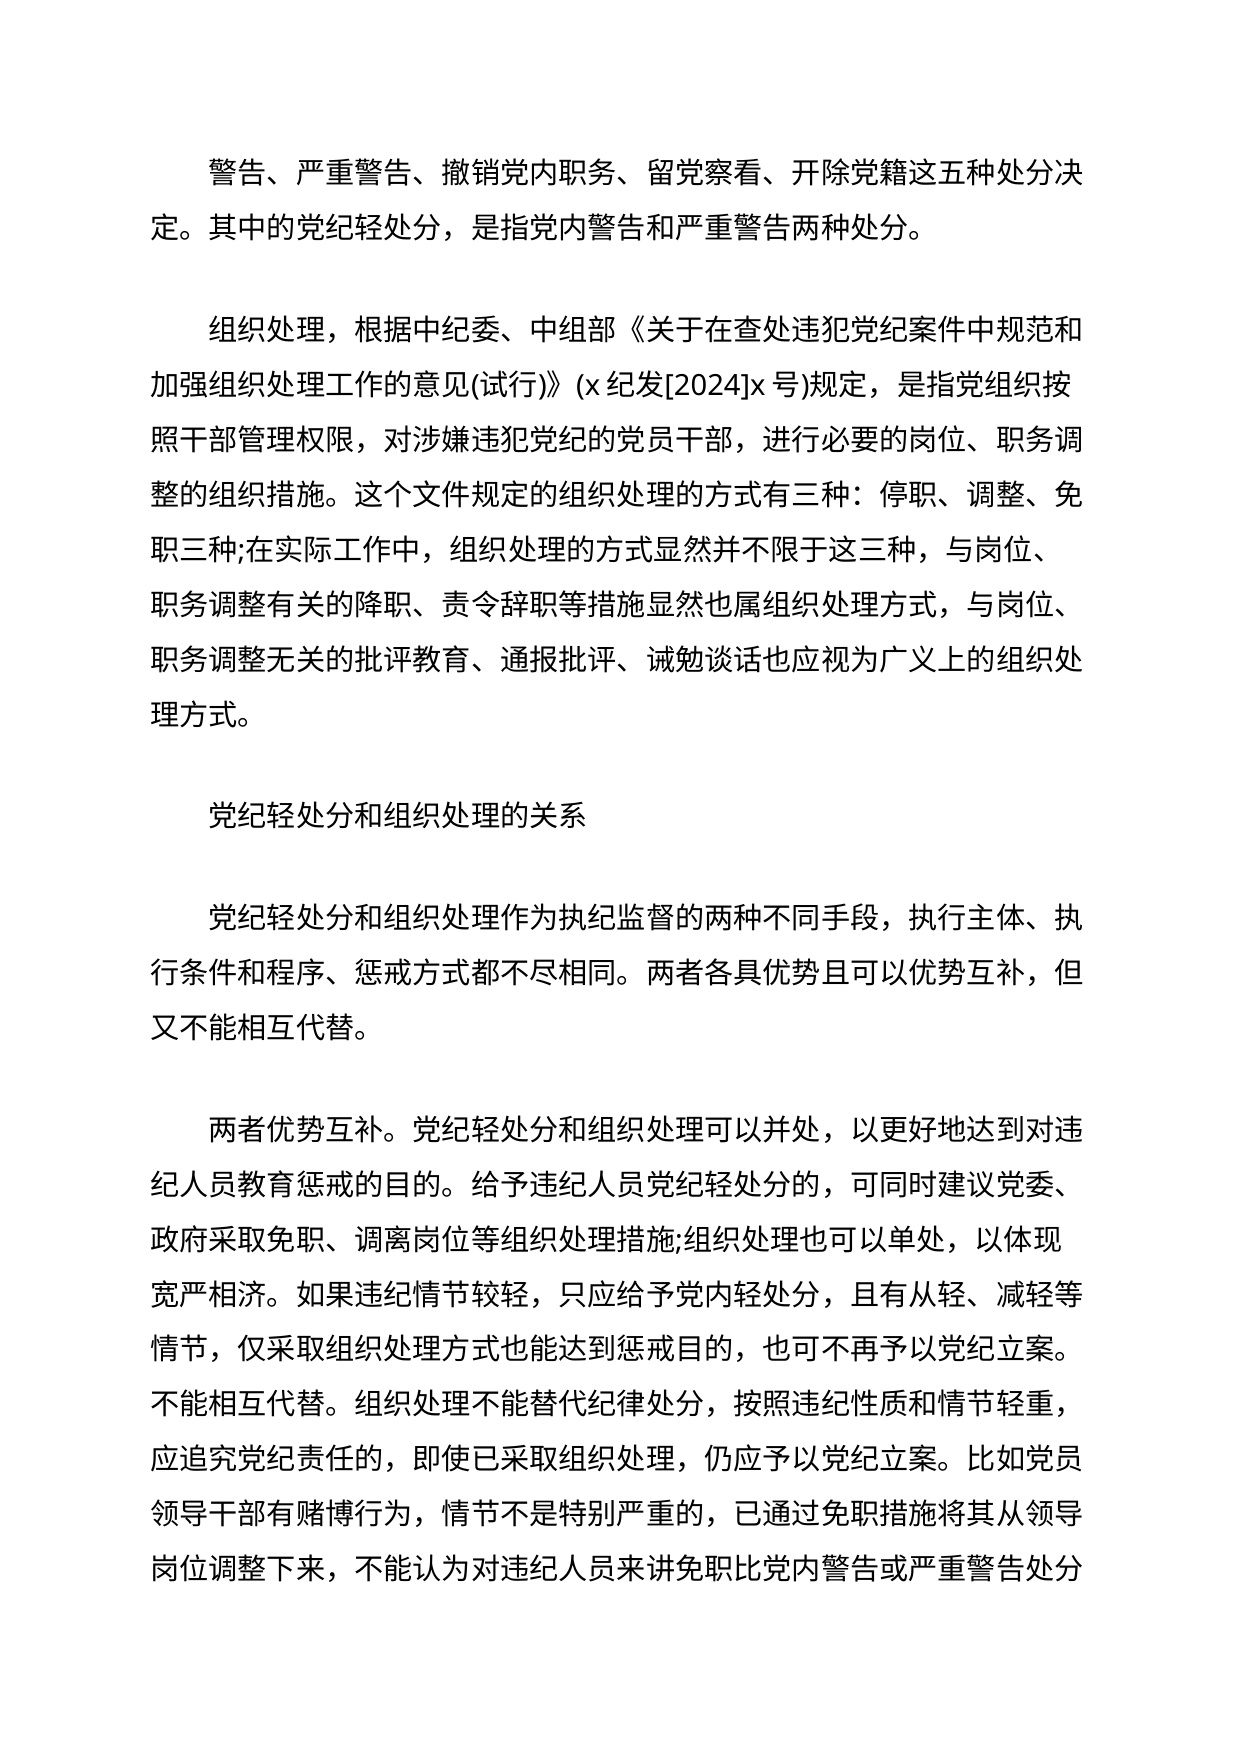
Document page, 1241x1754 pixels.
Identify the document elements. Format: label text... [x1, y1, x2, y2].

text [150, 1106, 1090, 1588]
text 党纪轻处分和组织处理的关系 [150, 793, 1090, 835]
text 党纪轻处分和组织处理作为执纪监督的两种不同手段，执行主体、执行条件和程序、惩戒方式都不尽相同。两者各具优势且可以优势互补，但又不能相互代替。 [150, 895, 1090, 1047]
text 警告、严重警告、撤销党内职务、留党察看、开除党籍这五种处分决定。其中的党纪轻处分，是指党内警告和严重警告两种处分。 [150, 150, 1090, 247]
text 组织处理，根据中纪委、中组部《关于在查处违犯党纪案件中规范和加强组织处理工作的意见(试行)》(x纪发[2024]x号)规定，是指党组织按照干部管理权限，对涉嫌违犯党纪的党员干部，进行必要的岗位、职务调整的组织措施。这个文件规定的组织处理的方式有三种：停职、调整、免职三种;在实际工作中，组织处理的方式显然并不限于这三种，与岗位、职务调整有关的降职、责令辞职等措施显然也属组织处理方式，与岗位、职务调整无关的批评教育、通报批评、诫勉谈话也应视为广义上的组织处理方式。 [150, 307, 1090, 733]
